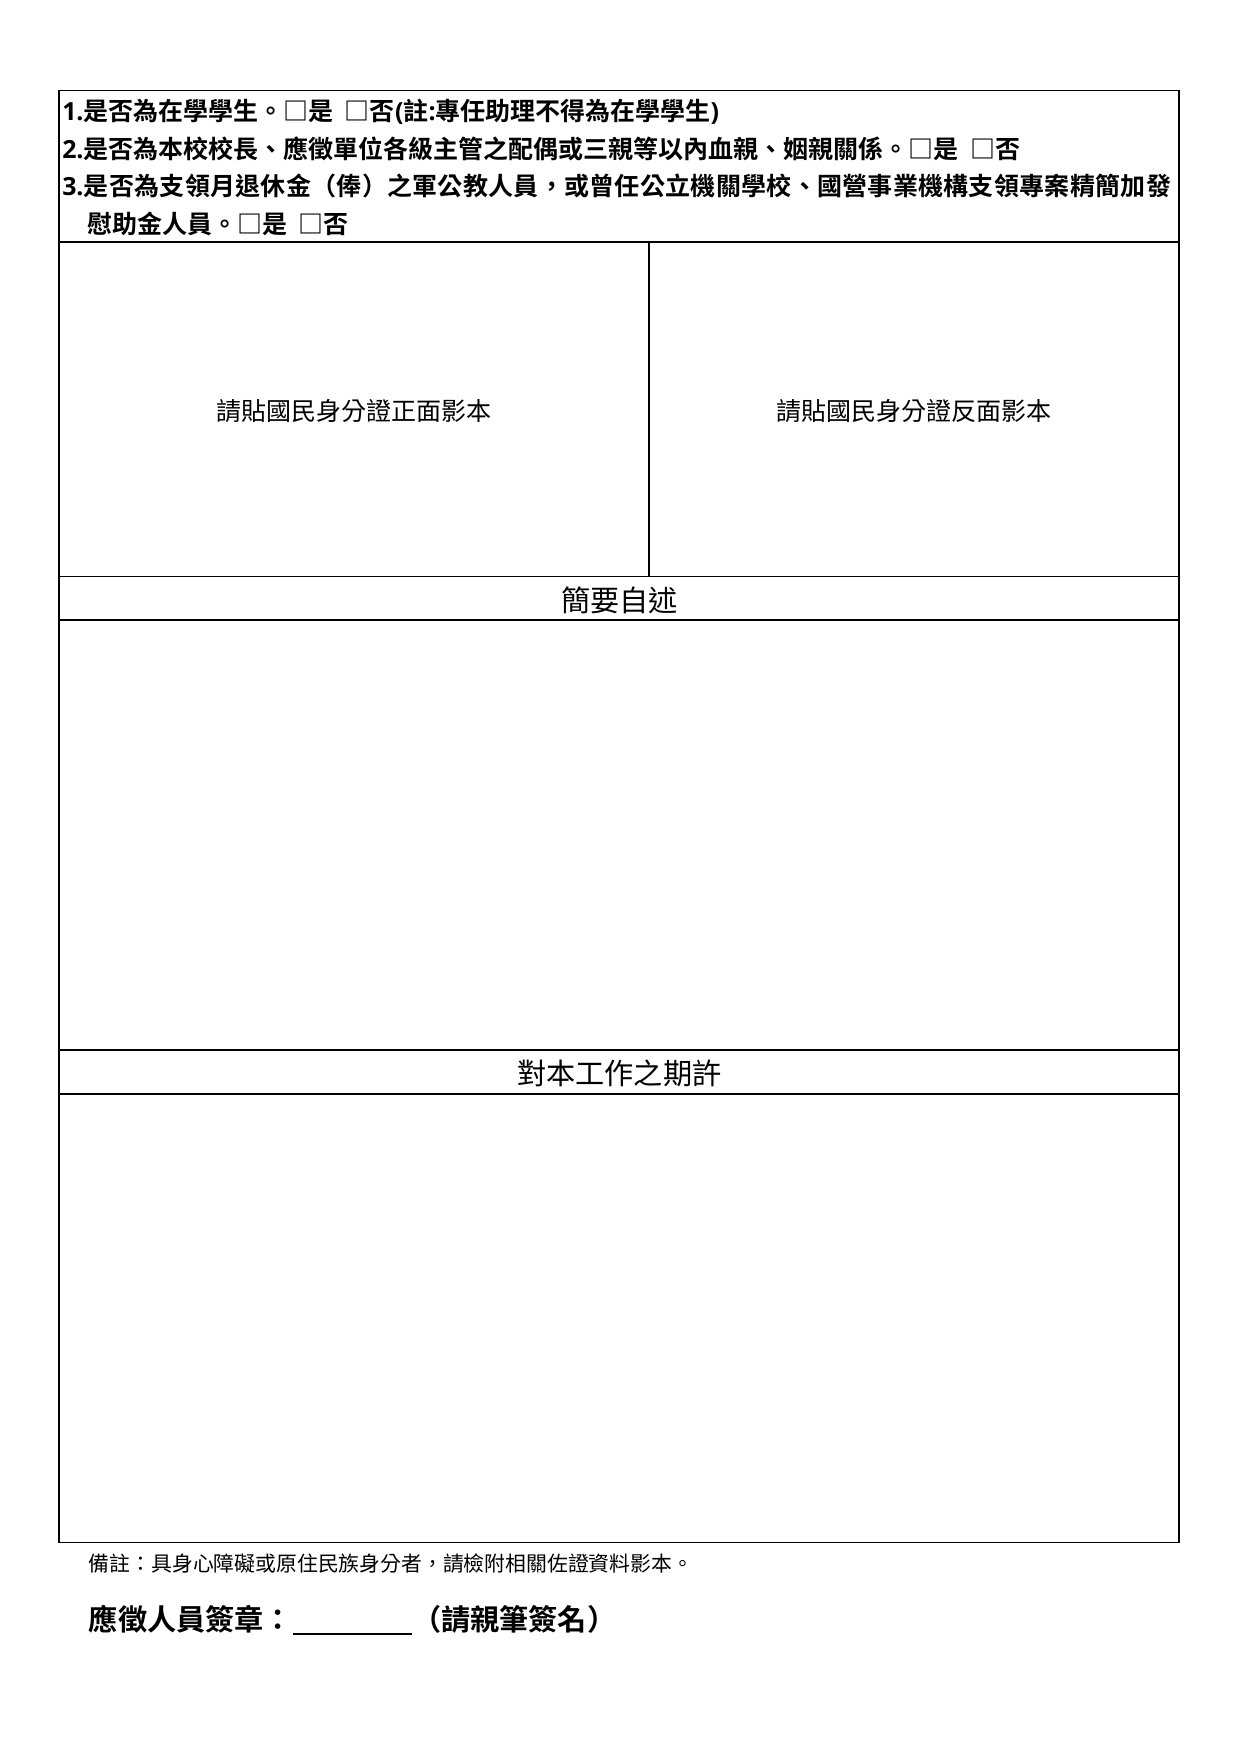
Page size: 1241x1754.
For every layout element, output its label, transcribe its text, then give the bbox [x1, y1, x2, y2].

table_cell 簡要自述 [60, 577, 1178, 619]
text 備註：具身心障礙或原住民族身分者，請檢附相關佐證資料影本。 [89, 1543, 1152, 1581]
table_cell 請貼國民身分證正面影本 [60, 243, 648, 576]
table_cell 對本工作之期許 [60, 1051, 1178, 1093]
table_cell [60, 621, 1178, 1049]
table_cell [60, 1095, 1178, 1542]
table_cell 1.是否為在學學生。□是 □否(註:專任助理不得為在學學生) 2.是否為本校校長、應徵單位各級主管之配偶或三親等以內血親、姻親關係。□是 □否 3.是否為支領月退休金（俸）之軍公教人員，或曾任公立機關學校、國營事業機構支領專案精簡加發慰助金人員。□是 □否 [60, 91, 1178, 241]
table_cell 請貼國民身分證反面影本 [650, 243, 1178, 576]
text 應徵人員簽章： （請親筆簽名） [89, 1581, 1152, 1656]
